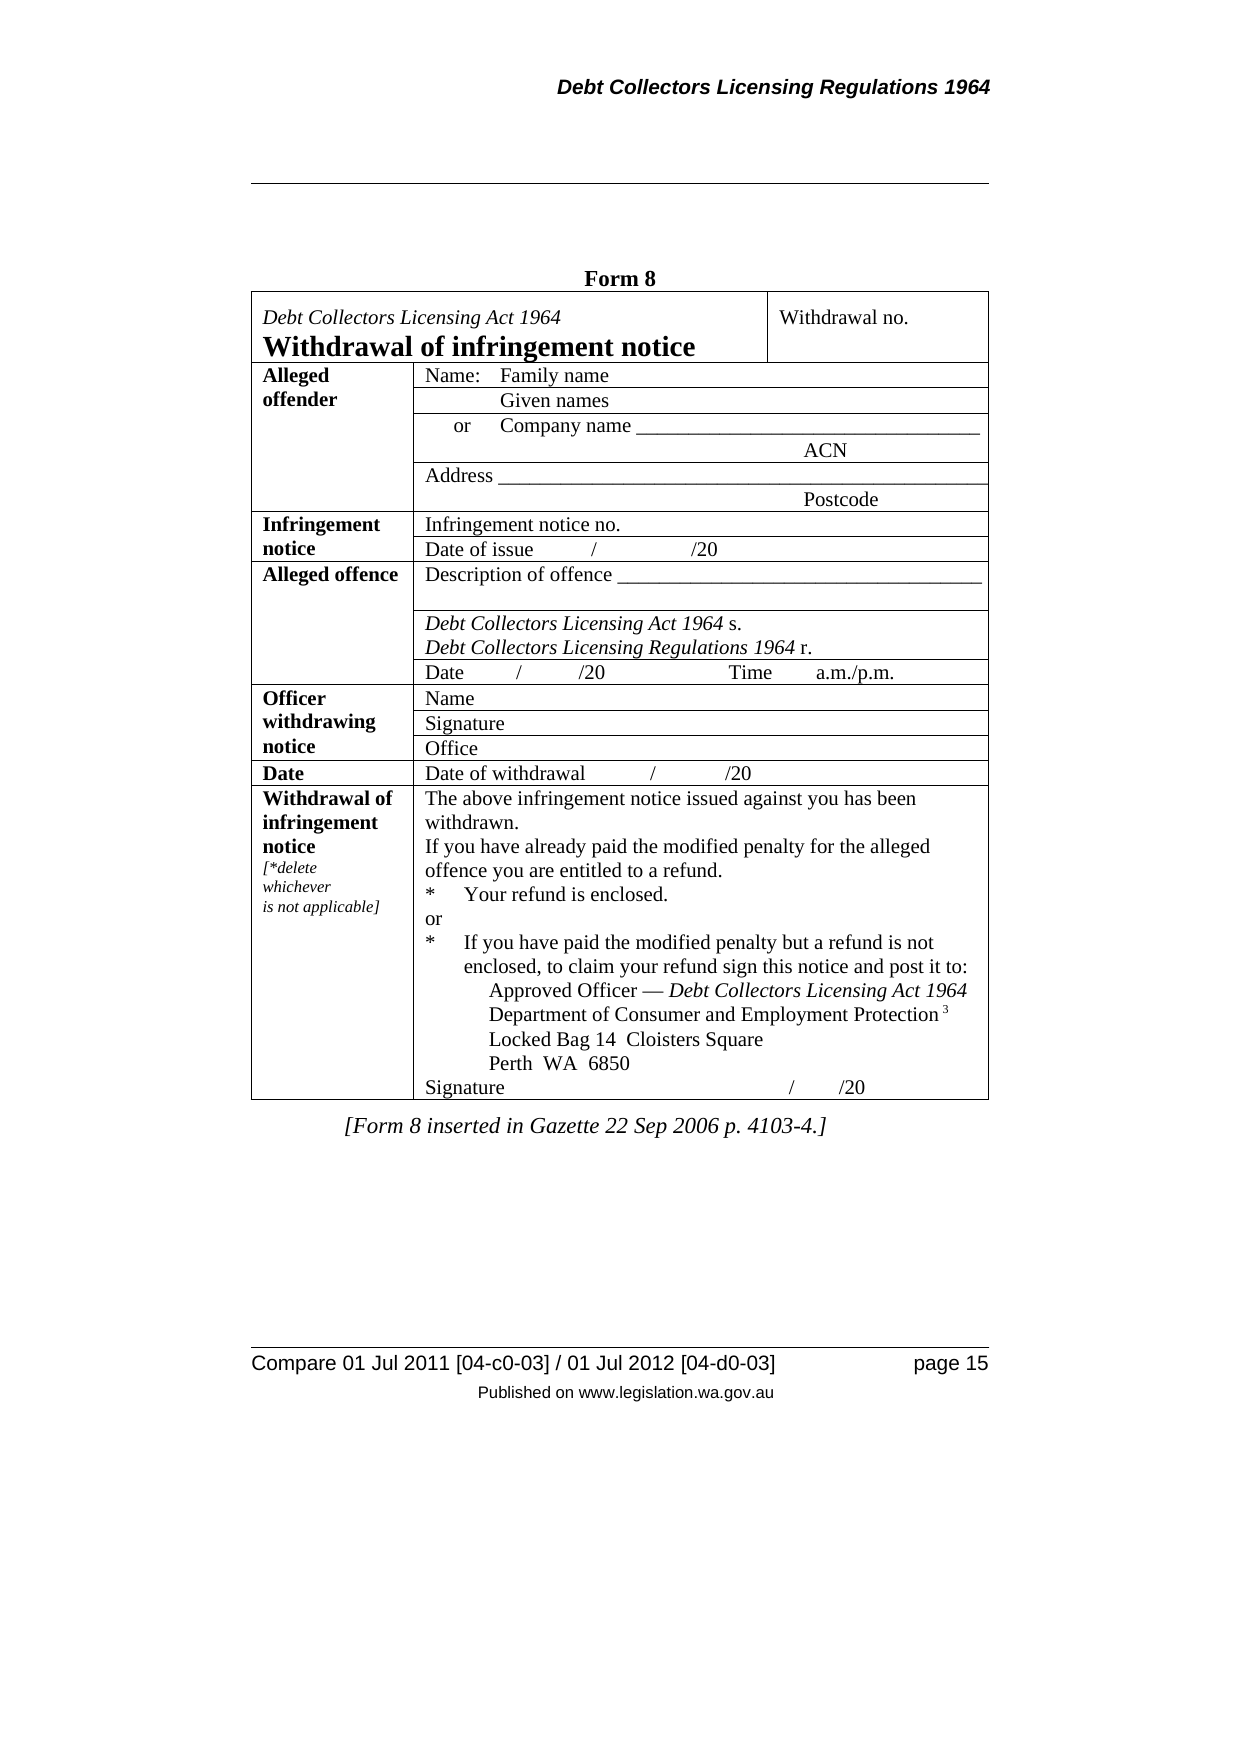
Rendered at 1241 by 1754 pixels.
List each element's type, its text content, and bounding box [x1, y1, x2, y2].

table_cell Date [252, 761, 413, 785]
table_cell Alleged offender [252, 363, 413, 511]
table_cell Officer withdrawing notice [252, 685, 413, 760]
subtitle Form 8 [251, 265, 989, 291]
table_cell [252, 930, 413, 1099]
table_cell Office [414, 736, 988, 760]
table_cell Signature [414, 711, 988, 734]
table_cell Withdrawal of infringement notice [*delete whichever is not applicable] [252, 786, 413, 930]
table_cell Infringement notice no. [414, 512, 988, 536]
table_cell * If you have paid the modified penalty but a refund is not enclosed, to claim your refund sign this notice and post it to: Approved Officer — Debt Collectors Licensing Act 1964 Department of Consumer and Employment Protection 3 Locked Bag 6850 Signature / /20 [414, 930, 988, 1099]
table_cell Alleged offence [252, 562, 413, 684]
table_cell Debt Collectors Licensing Act 1964 s. Debt Collectors Licensing Regulations 1964 r. [414, 611, 988, 659]
table_cell Address _______________________________________________ Postcode [414, 463, 988, 511]
table_cell Infringement notice [252, 512, 413, 561]
table_cell Name: Family name [414, 363, 988, 387]
text [Form 8 inserted in Gazette 22 Sep 2006 p. 4103-4.] [251, 1112, 989, 1138]
table_cell Description of offence ___________________________________ [414, 562, 988, 610]
table_cell Date of withdrawal / /20 [414, 761, 988, 785]
table_cell Date / /20 Time a.m./p.m. [414, 660, 988, 684]
table_cell Name [414, 685, 988, 709]
table_header Debt Collectors Licensing Act 1964 Withdrawal of infringement notice [252, 292, 767, 362]
table_cell Date of issue / /20 [414, 537, 988, 561]
table_cell Given names [414, 388, 988, 412]
table_cell The above infringement notice issued against you has been withdrawn. If you have already paid the modified penalty for the alleged offence you are entitled to a refund. * Your refund is enclosed. or [414, 786, 988, 930]
table_header Withdrawal no. [768, 292, 988, 362]
table_cell or Company name _________________________________ ACN [414, 414, 988, 462]
